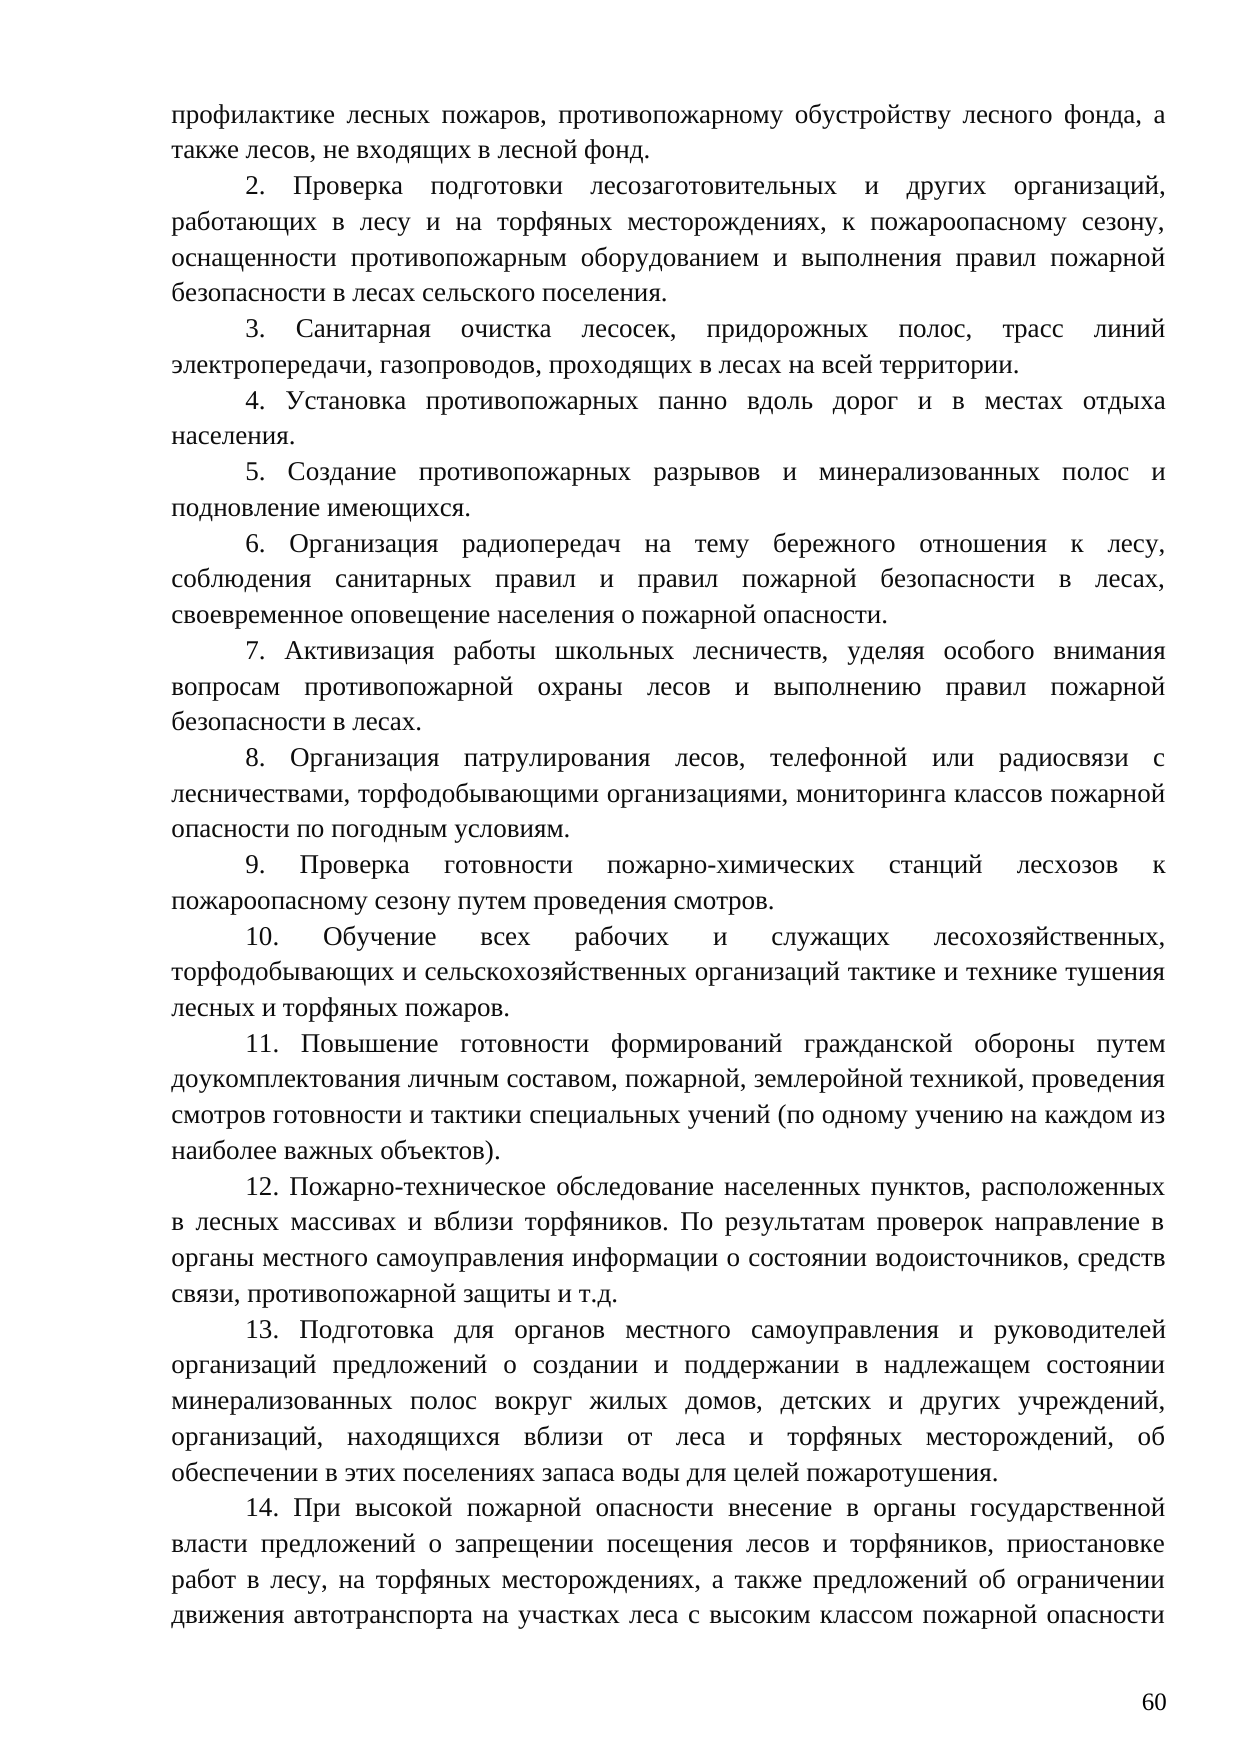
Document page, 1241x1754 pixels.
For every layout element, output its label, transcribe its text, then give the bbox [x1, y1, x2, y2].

text 2. Проверка подготовки лесозаготовительных и других организаций, работающих в лесу и на торфяных месторождениях, к пожароопасному сезону, оснащенности противопожарным оборудованием и выполнения правил пожарной безопасности в лесах сельского поселения. [171, 169, 1167, 308]
text 3. Санитарная очистка лесосек, придорожных полос, трасс линий электропередачи, газопроводов, проходящих в лесах на всей территории. [171, 312, 1167, 379]
text 13. Подготовка для органов местного самоуправления и руководителей организаций предложений о создании и поддержании в надлежащем состоянии минерализованных полос вокруг жилых домов, детских и других учреждений, организаций, находящихся вблизи от леса и торфяных месторождений, об обеспечении в этих поселениях запаса воды для целей пожаротушения. [171, 1313, 1167, 1487]
text 6. Организация радиопередач на тему бережного отношения к лесу, соблюдения санитарных правил и правил пожарной безопасности в лесах, своевременное оповещение населения о пожарной опасности. [171, 527, 1167, 629]
text 10. Обучение всех рабочих и служащих лесохозяйственных, торфодобывающих и сельскохозяйственных организаций тактике и технике тушения лесных и торфяных пожаров. [171, 920, 1167, 1022]
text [171, 98, 1167, 165]
text 12. Пожарно-техническое обследование населенных пунктов, расположенных в лесных массивах и вблизи торфяников. По результатам проверок направление в органы местного самоуправления информации о состоянии водоисточников, средств связи, противопожарной защиты и т.д. [171, 1170, 1167, 1308]
text 11. Повышение готовности формирований гражданской обороны путем доукомплектования личным составом, пожарной, землеройной техникой, проведения смотров готовности и тактики специальных учений (по одному учению на каждом из наиболее важных объектов). [171, 1027, 1167, 1165]
text 9. Проверка готовности пожарно-химических станций лесхозов к пожароопасному сезону путем проведения смотров. [171, 848, 1167, 915]
text 4. Установка противопожарных панно вдоль дорог и в местах отдыха населения. [171, 384, 1167, 451]
text 7. Активизация работы школьных лесничеств, уделяя особого внимания вопросам противопожарной охраны лесов и выполнению правил пожарной безопасности в лесах. [171, 634, 1167, 736]
text 8. Организация патрулирования лесов, телефонной или радиосвязи с лесничествами, торфодобывающими организациями, мониторинга классов пожарной опасности по погодным условиям. [171, 741, 1167, 844]
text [171, 1491, 1167, 1630]
text 5. Создание противопожарных разрывов и минерализованных полос и подновление имеющихся. [171, 455, 1167, 522]
